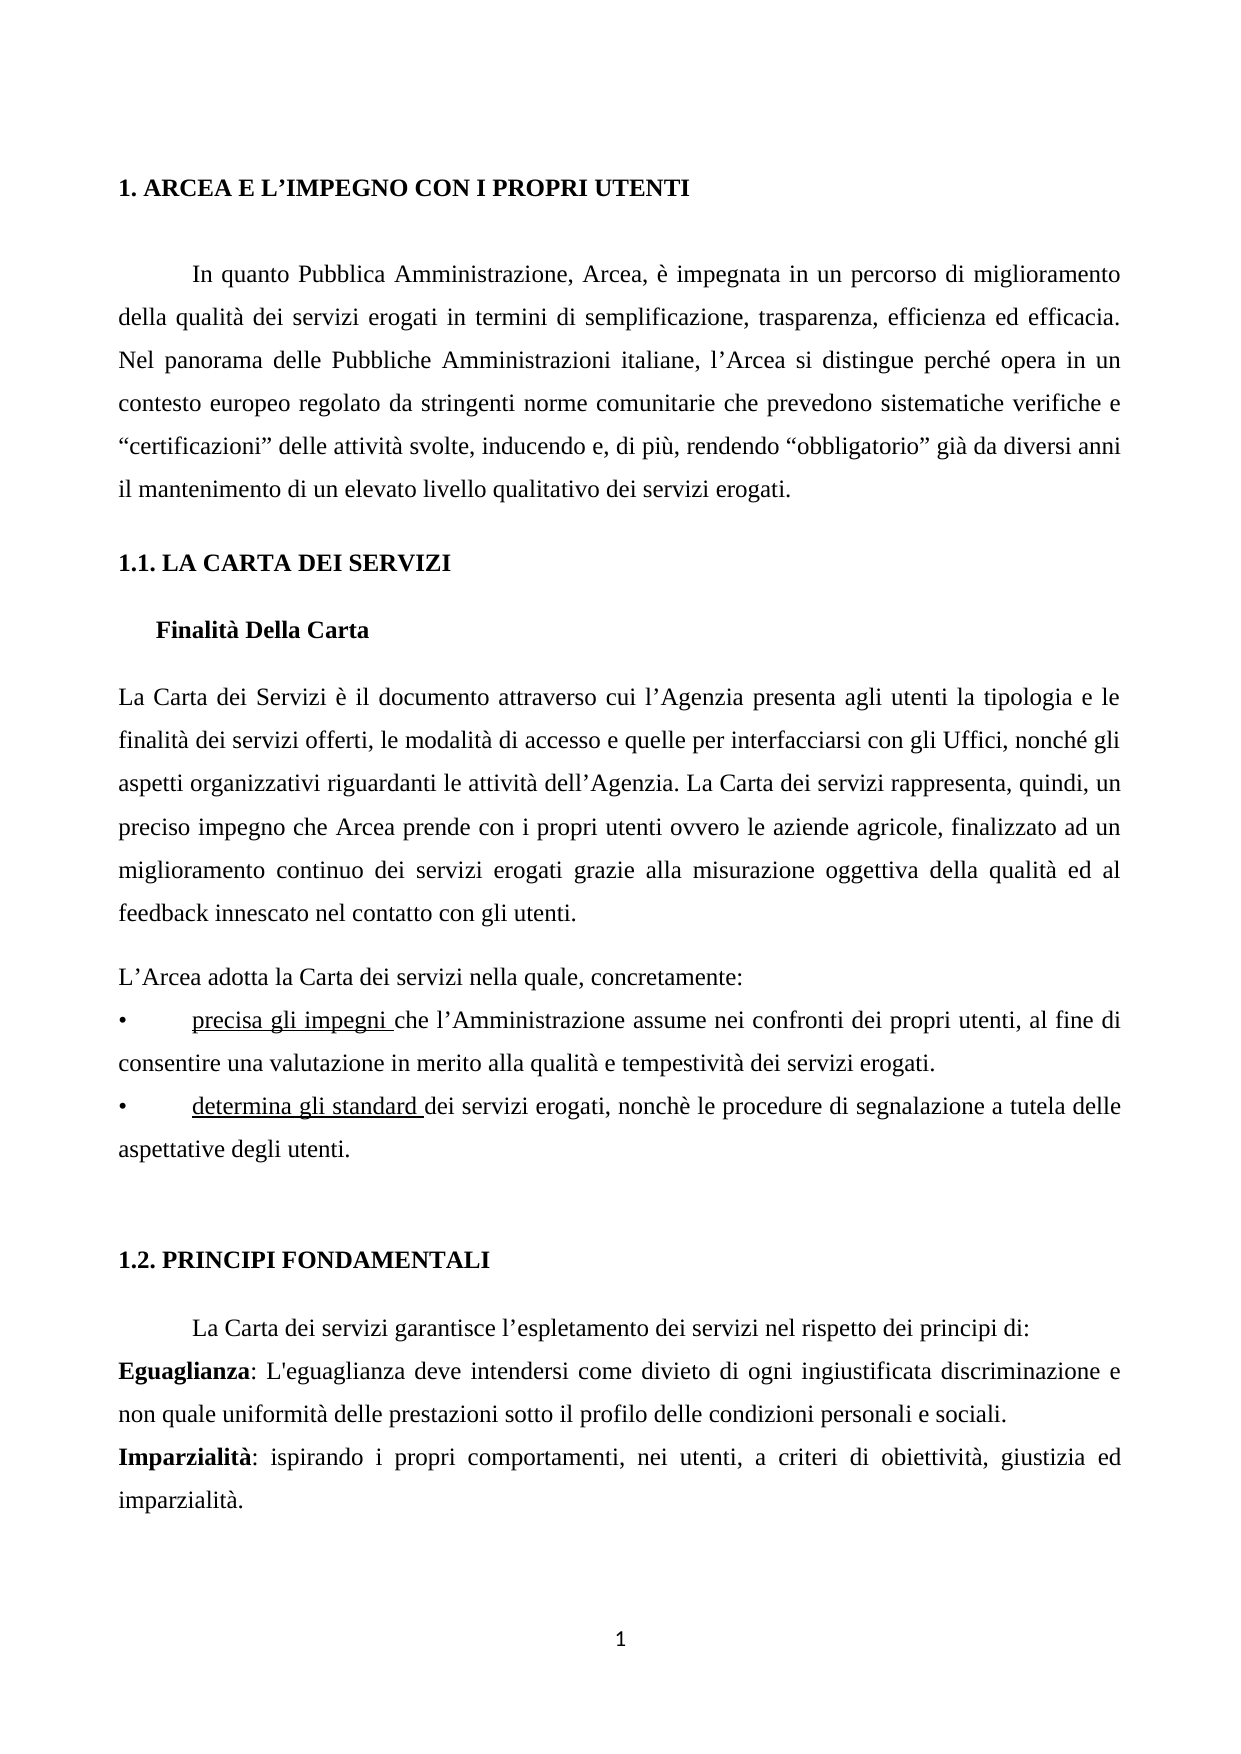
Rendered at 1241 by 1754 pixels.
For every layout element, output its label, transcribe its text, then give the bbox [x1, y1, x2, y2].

text La Carta dei servizi garantisce l’espletamento dei servizi nel rispetto dei principi di: [118, 1313, 1122, 1341]
subtitle 1. ARCEA E L’IMPEGNO CON I PROPRI UTENTI [118, 173, 1122, 201]
subtitle 1.2. PRINCIPI FONDAMENTALI [118, 1246, 1122, 1274]
text Eguaglianza: L'eguaglianza deve intendersi come divieto di ogni ingiustificata discriminazione e non quale uniformità delle prestazioni sotto il profilo delle condizioni personali e sociali. [118, 1356, 1122, 1428]
text In quanto Pubblica Amministrazione, Arcea, è impegnata in un percorso di miglioramento della qualità dei servizi erogati in termini di semplificazione, trasparenza, efficienza ed efficacia. Nel panorama delle Pubbliche Amministrazioni italiane, l’Arcea si distingue perché opera in un contesto europeo regolato da stringenti norme comunitarie che prevedono sistematiche verifiche e “certificazioni” delle attività svolte, inducendo e, di più, rendendo “obbligatorio” già da diversi anni il mantenimento di un elevato livello qualitativo dei servizi erogati. [118, 259, 1122, 503]
text Finalità Della Carta [156, 615, 1122, 644]
text La Carta dei Servizi è il documento attraverso cui l’Agenzia presenta agli utenti la tipologia e le finalità dei servizi offerti, le modalità di accesso e quelle per interfacciarsi con gli Uffici, nonché gli aspetti organizzativi riguardanti le attività dell’Agenzia. La Carta dei servizi rappresenta, quindi, un preciso impegno che Arcea prende con i propri utenti ovvero le aziende agricole, finalizzato ad un miglioramento continuo dei servizi erogati grazie alla misurazione oggettiva della qualità ed al feedback innescato nel contatto con gli utenti. [118, 682, 1122, 927]
subtitle 1.1. LA CARTA DEI SERVIZI [118, 548, 1122, 577]
text L’Arcea adotta la Carta dei servizi nella quale, concretamente: [118, 962, 1122, 991]
text Imparzialità: ispirando i propri comportamenti, nei utenti, a criteri di obiettività, giustizia ed imparzialità. [118, 1442, 1122, 1514]
list precisa gli impegni che l’Amministrazione assume nei confronti dei propri utenti, al fine di consentire una valutazione in merito alla qualità e tempestività dei servizi erogati. [118, 1005, 1122, 1077]
list determina gli standard dei servizi erogati, nonchè le procedure di segnalazione a tutela delle aspettative degli utenti. [118, 1091, 1122, 1163]
